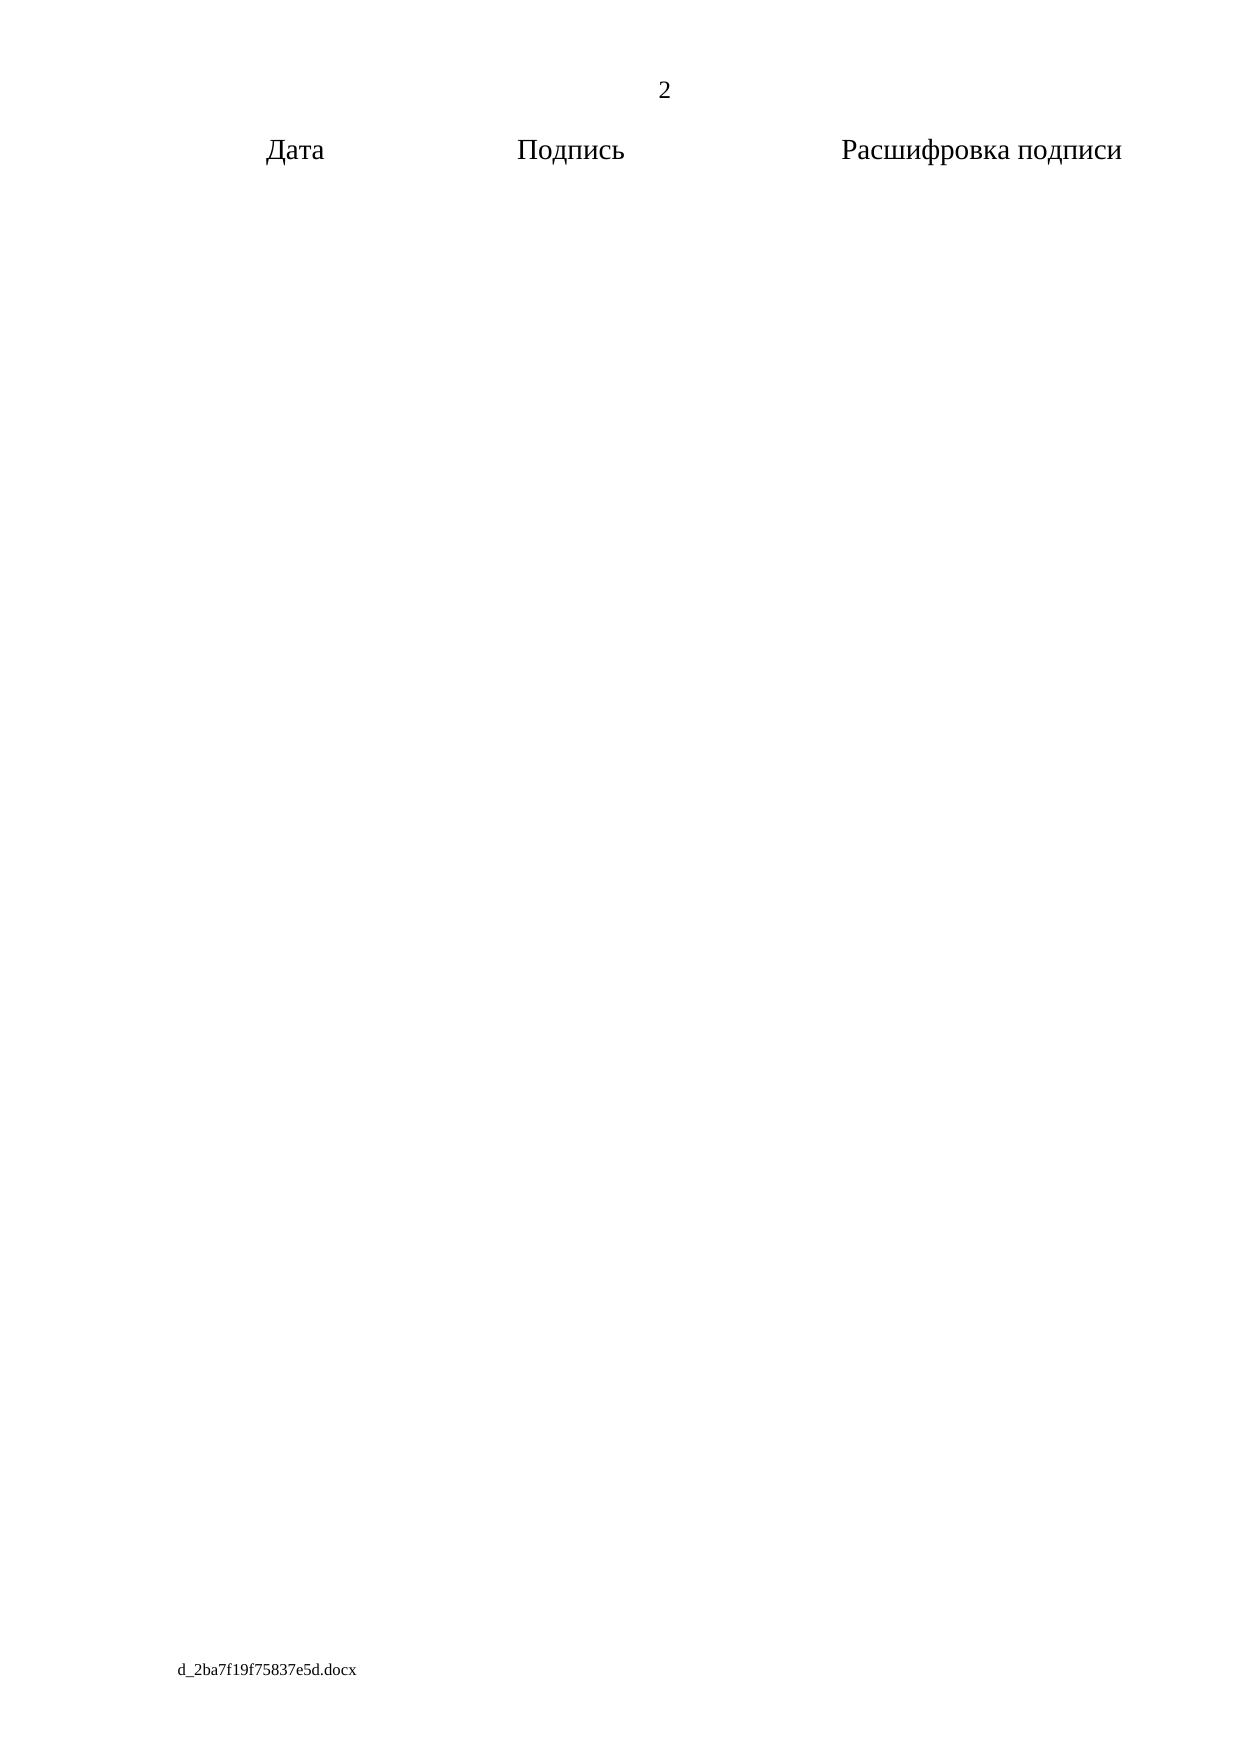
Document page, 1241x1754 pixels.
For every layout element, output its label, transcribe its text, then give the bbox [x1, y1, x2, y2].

text Дата Подпись Расшифровка подписи [177, 132, 1152, 166]
